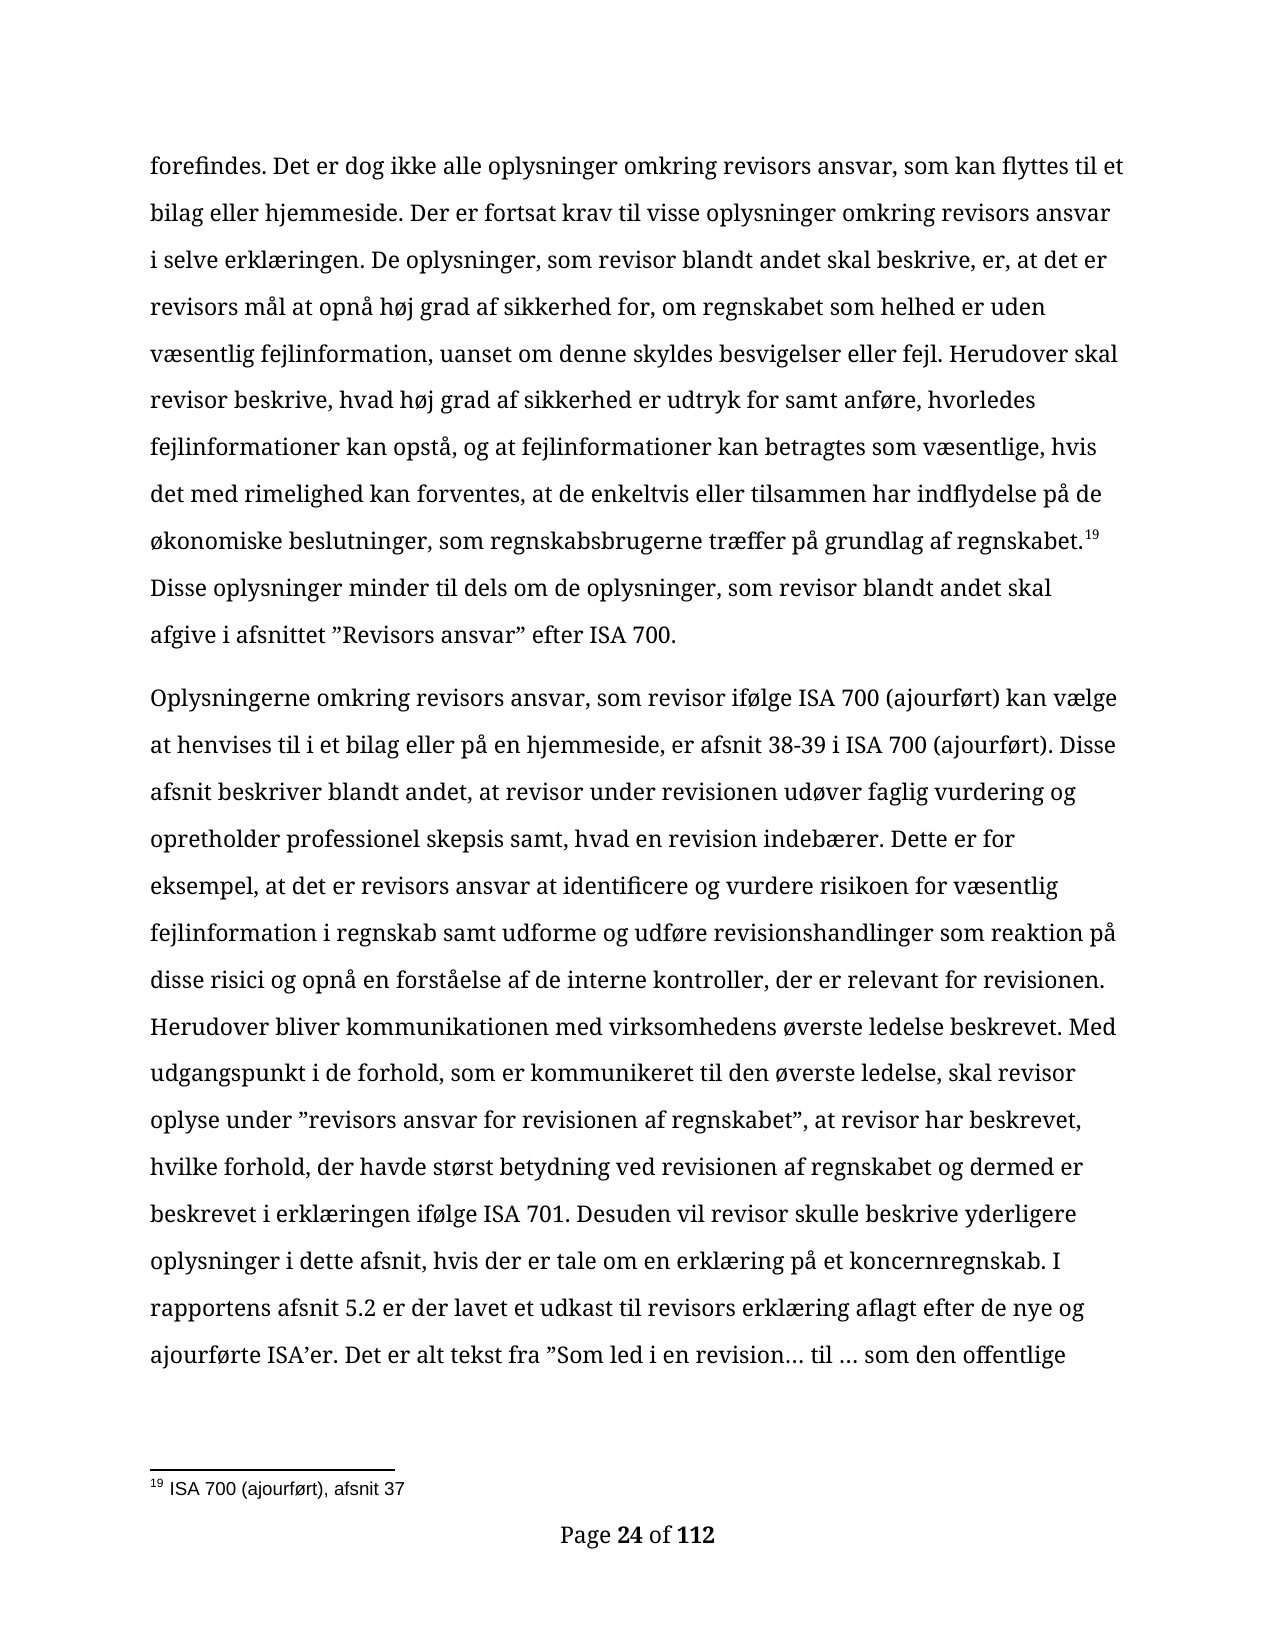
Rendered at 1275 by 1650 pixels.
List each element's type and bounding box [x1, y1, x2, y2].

text [150, 682, 1124, 1370]
text [150, 150, 1124, 650]
